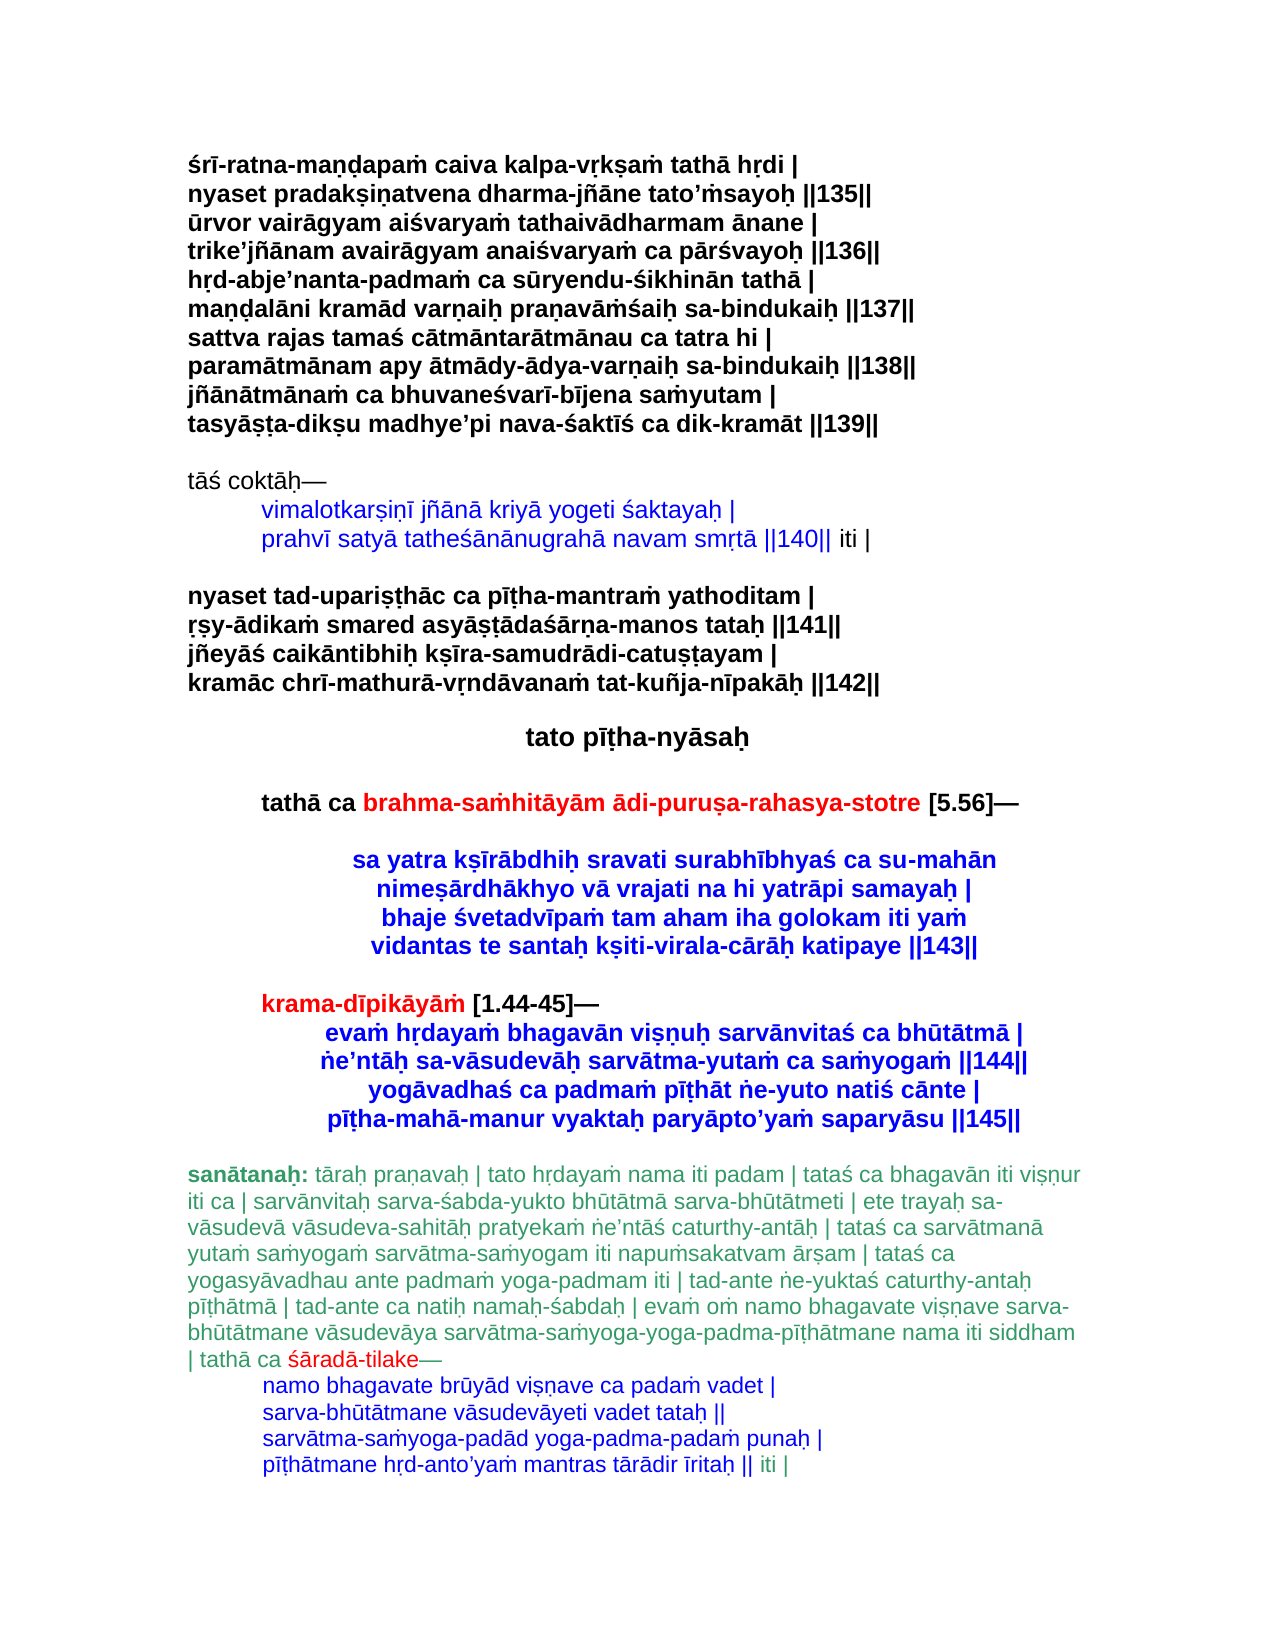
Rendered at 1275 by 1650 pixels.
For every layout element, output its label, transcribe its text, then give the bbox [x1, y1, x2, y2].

text hṛd-abje’nanta-padmaṁ ca sūryendu-śikhinān tathā | [187, 265, 1087, 294]
text jñānātmānaṁ ca bhuvaneśvarī-bījena saṁyutam | [187, 380, 1087, 409]
text yogāvadhaś ca padmaṁ pīṭhāt ṅe-yuto natiś cānte | [261, 1075, 1087, 1104]
text vidantas te santaḥ kṣiti-virala-cārāḥ katipaye ||143|| [261, 931, 1087, 960]
text nimeṣārdhākhyo vā vrajati na hi yatrāpi samayaḥ | [261, 874, 1087, 902]
text sanātanaḥ: tāraḥ praṇavaḥ | tato hṛdayaṁ nama iti padam | tataś ca bhagavān iti viṣṇur iti ca | sarvānvitaḥ sarva-śabda-yukto bhūtātmā sarva-bhūtātmeti | ete trayaḥ sa-vāsudevā vāsudeva-sahitāḥ pratyekaṁ ṅe’ntāś caturthy-antāḥ | tataś ca sarvātmanā yutaṁ saṁyogaṁ sarvātma-saṁyogam iti napuṁsakatvam ārṣam | tataś ca yogasyāvadhau ante padmaṁ yoga-padmam iti | tad-ante ṅe-yuktaś caturthy-antaḥ pīṭhātmā | tad-ante ca natiḥ namaḥ-śabdaḥ | evaṁ oṁ namo bhagavate viṣṇave sarva-bhūtātmane vāsudevāya sarvātma-saṁyoga-yoga-padma-pīṭhātmane nama iti siddham | tathā ca śāradā-tilake— [187, 1161, 1087, 1372]
text jñeyāś caikāntibhiḥ kṣīra-samudrādi-catuṣṭayam | [187, 639, 1087, 667]
text krama-dīpikāyāṁ [1.44-45]— [187, 989, 1087, 1017]
subtitle tato pīṭha-nyāsaḥ [187, 721, 1087, 752]
text paramātmānam apy ātmādy-ādya-varṇaiḥ sa-bindukaiḥ ||138|| [187, 351, 1087, 380]
text ṅe’ntāḥ sa-vāsudevāḥ sarvātma-yutaṁ ca saṁyogaṁ ||144|| [261, 1046, 1087, 1075]
text sarva-bhūtātmane vāsudevāyeti vadet tataḥ || [187, 1398, 1087, 1425]
text kramāc chrī-mathurā-vṛndāvanaṁ tat-kuñja-nīpakāḥ ||142|| [187, 667, 1087, 696]
text śrī-ratna-maṇḍapaṁ caiva kalpa-vṛkṣaṁ tathā hṛdi | [187, 150, 1087, 179]
text evaṁ hṛdayaṁ bhagavān viṣṇuḥ sarvānvitaś ca bhūtātmā | [261, 1017, 1087, 1046]
text maṇḍalāni kramād varṇaiḥ praṇavāṁśaiḥ sa-bindukaiḥ ||137|| [187, 294, 1087, 322]
text prahvī satyā tatheśānānugrahā navam smṛtā ||140|| iti | [261, 524, 1087, 552]
text tasyāṣṭa-dikṣu madhye’pi nava-śaktīś ca dik-kramāt ||139|| [187, 409, 1087, 437]
text trike’jñānam avairāgyam anaiśvaryaṁ ca pārśvayoḥ ||136|| [187, 236, 1087, 265]
text sarvātma-saṁyoga-padād yoga-padma-padaṁ punaḥ | [187, 1425, 1087, 1451]
text tāś coktāḥ— [187, 466, 1087, 495]
text tathā ca brahma-saṁhitāyām ādi-puruṣa-rahasya-stotre [5.56]— [187, 787, 1087, 816]
text ūrvor vairāgyam aiśvaryaṁ tathaivādharmam ānane | [187, 207, 1087, 236]
text nyaset tad-upariṣṭhāc ca pīṭha-mantraṁ yathoditam | [187, 581, 1087, 610]
text pīṭhātmane hṛd-anto’yaṁ mantras tārādir īritaḥ || iti | [187, 1451, 1087, 1477]
text sattva rajas tamaś cātmāntarātmānau ca tatra hi | [187, 322, 1087, 351]
text sa yatra kṣīrābdhiḥ sravati surabhībhyaś ca su-mahān [261, 845, 1087, 874]
text nyaset pradakṣiṇatvena dharma-jñāne tato’ṁsayoḥ ||135|| [187, 179, 1087, 207]
text vimalotkarṣiṇī jñānā kriyā yogeti śaktayaḥ | [261, 495, 1087, 524]
text pīṭha-mahā-manur vyaktaḥ paryāpto’yaṁ saparyāsu ||145|| [261, 1104, 1087, 1132]
text namo bhagavate brūyād viṣṇave ca padaṁ vadet | [187, 1372, 1087, 1398]
text ṛṣy-ādikaṁ smared asyāṣṭādaśārṇa-manos tataḥ ||141|| [187, 610, 1087, 639]
text bhaje śvetadvīpaṁ tam aham iha golokam iti yaṁ [261, 902, 1087, 931]
